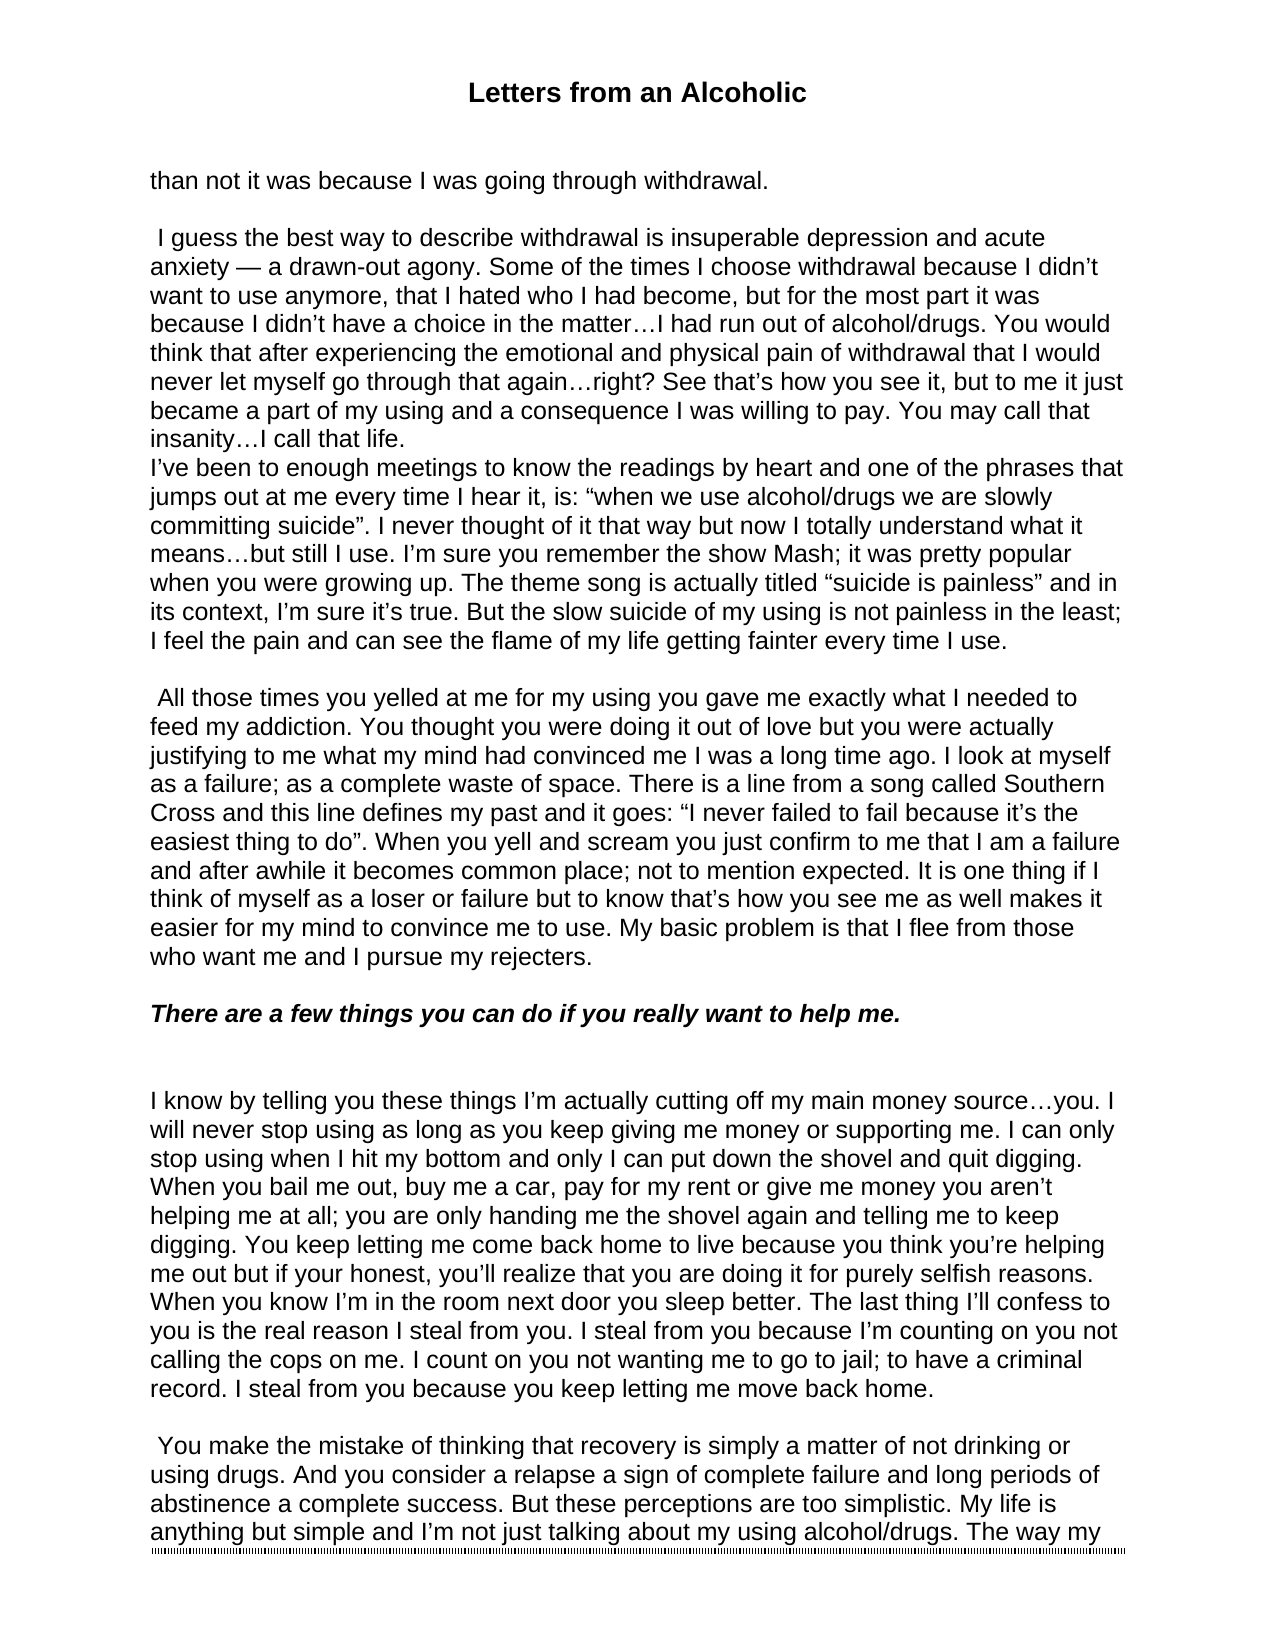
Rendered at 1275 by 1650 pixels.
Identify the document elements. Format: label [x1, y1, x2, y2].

text [150, 1057, 1125, 1554]
text [150, 166, 1125, 1028]
